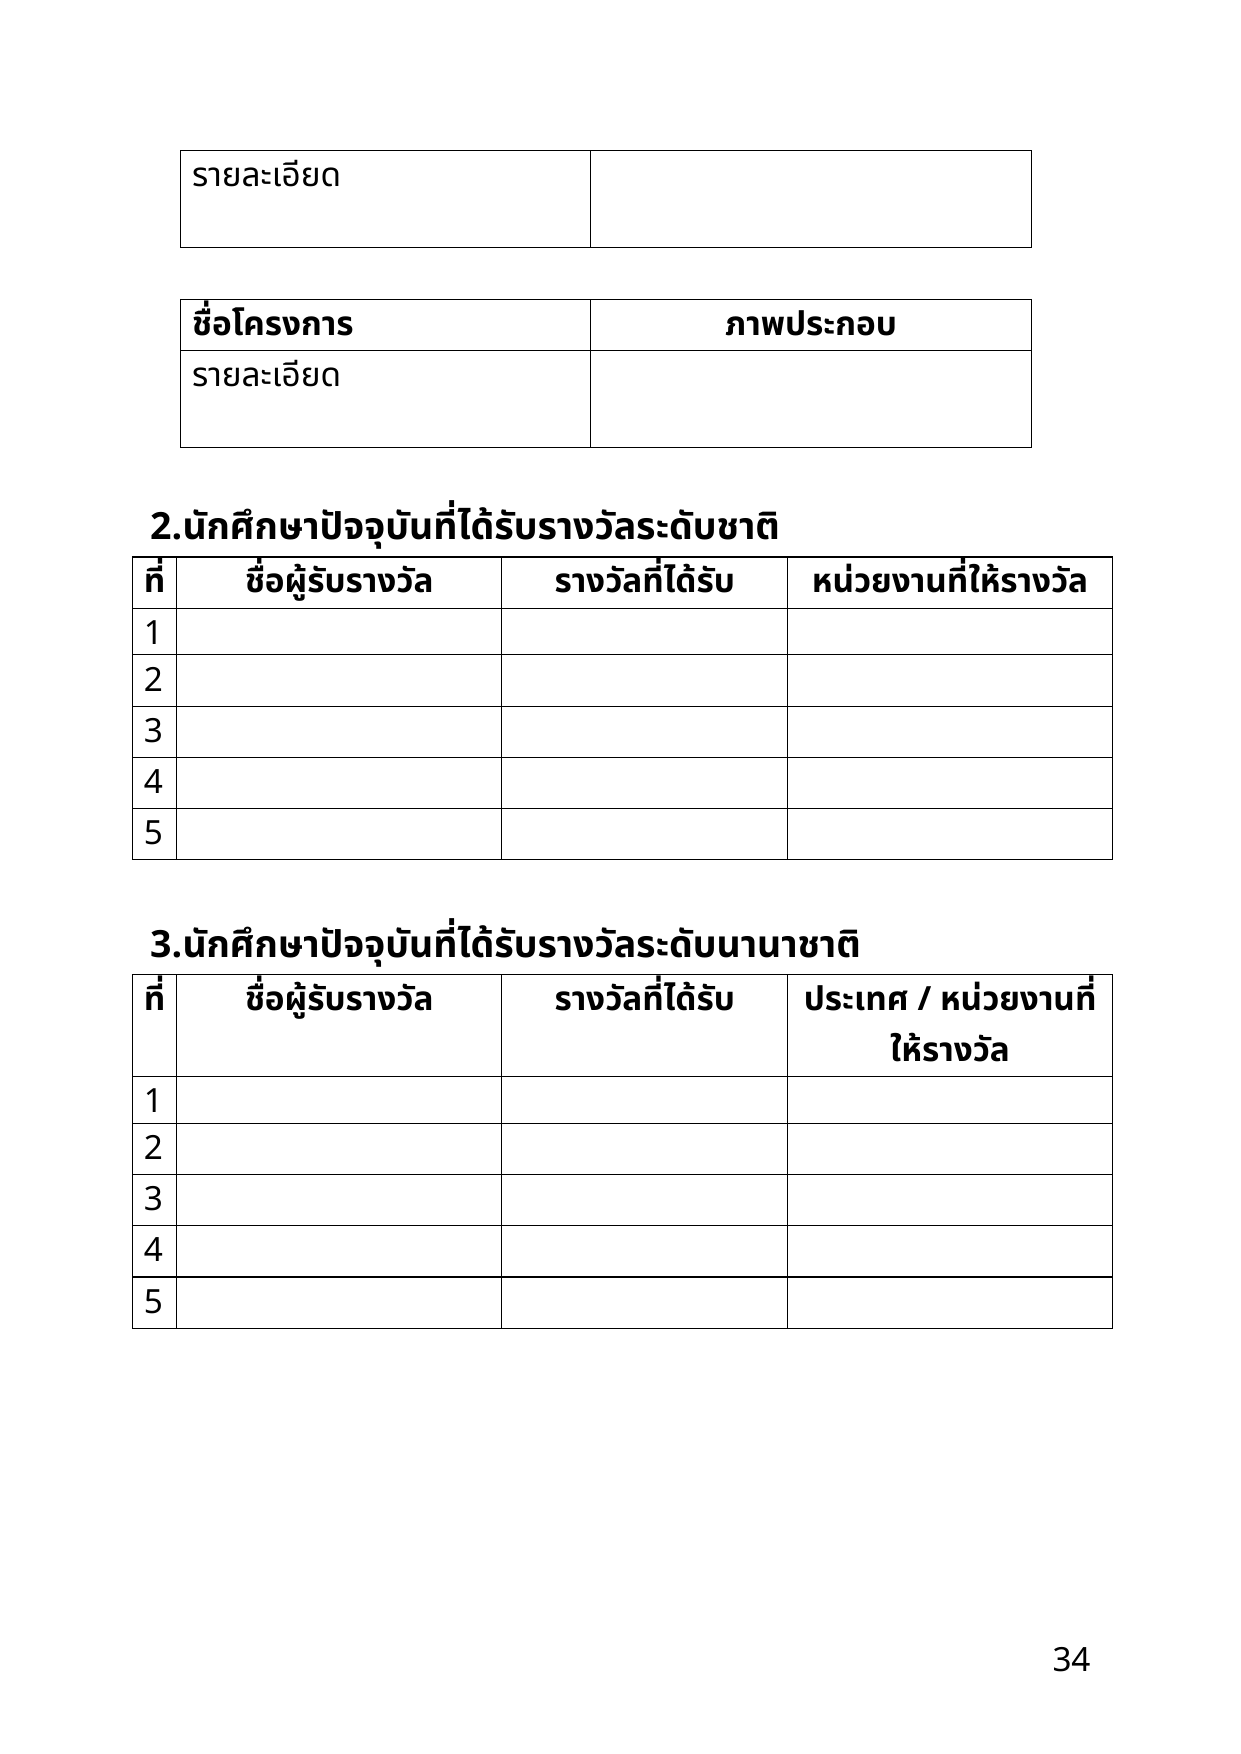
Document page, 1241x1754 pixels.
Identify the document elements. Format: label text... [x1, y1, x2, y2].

table_header ประเทศ / หน่วยงานที่ให้รางวัล [788, 975, 1112, 1076]
table_cell [591, 351, 1031, 447]
table_cell 2 [133, 655, 176, 706]
table_cell [502, 758, 787, 808]
table_header ที่ [133, 975, 176, 1076]
text 3.นักศึกษาปัจจุบันที่ได้รับรางวัลระดับนานาชาติ [150, 917, 1090, 974]
table_cell [177, 1226, 501, 1276]
table_cell [788, 707, 1112, 757]
table_cell [788, 758, 1112, 808]
table_cell [502, 655, 787, 706]
table_cell 5 [133, 809, 176, 859]
table_cell 4 [133, 1226, 176, 1276]
table_header ชื่อผู้รับรางวัล [177, 558, 501, 608]
table_header รางวัลที่ได้รับ [502, 558, 787, 608]
table_cell [177, 1077, 501, 1123]
table_cell [502, 707, 787, 757]
table_cell 4 [133, 758, 176, 808]
table_cell [788, 609, 1112, 654]
table_cell [177, 1278, 501, 1328]
table_cell [177, 655, 501, 706]
table_cell รายละเอียด [181, 151, 590, 247]
table_header ชื่อผู้รับรางวัล [177, 975, 501, 1076]
table_header ที่ [133, 558, 176, 608]
text 2.นักศึกษาปัจจุบันที่ได้รับรางวัลระดับชาติ [150, 499, 1090, 556]
table_cell [788, 655, 1112, 706]
table_cell [788, 1124, 1112, 1174]
table_cell [177, 1175, 501, 1225]
table_cell 5 [133, 1278, 176, 1328]
table_cell [177, 707, 501, 757]
table_cell [788, 1226, 1112, 1276]
table_cell [502, 1175, 787, 1225]
table_header ภาพประกอบ [591, 300, 1031, 350]
table_cell [177, 609, 501, 654]
table_cell 1 [133, 1077, 176, 1123]
table_cell [788, 809, 1112, 859]
table_header หน่วยงานที่ให้รางวัล [788, 558, 1112, 608]
table_cell [788, 1175, 1112, 1225]
table_header ชื่อโครงการ [181, 300, 590, 350]
table_cell [502, 1278, 787, 1328]
table_cell [502, 1077, 787, 1123]
table_cell [788, 1278, 1112, 1328]
table_cell [177, 809, 501, 859]
table_cell [177, 1124, 501, 1174]
table_cell [502, 609, 787, 654]
table_cell [177, 758, 501, 808]
table_cell [502, 1226, 787, 1276]
table_cell [591, 151, 1031, 247]
table_header รางวัลที่ได้รับ [502, 975, 787, 1076]
table_cell 3 [133, 1175, 176, 1225]
table_cell 3 [133, 707, 176, 757]
table_cell 1 [133, 609, 176, 654]
table_cell [502, 809, 787, 859]
table_cell 2 [133, 1124, 176, 1174]
table_cell [788, 1077, 1112, 1123]
table_cell รายละเอียด [181, 351, 590, 447]
table_cell [502, 1124, 787, 1174]
